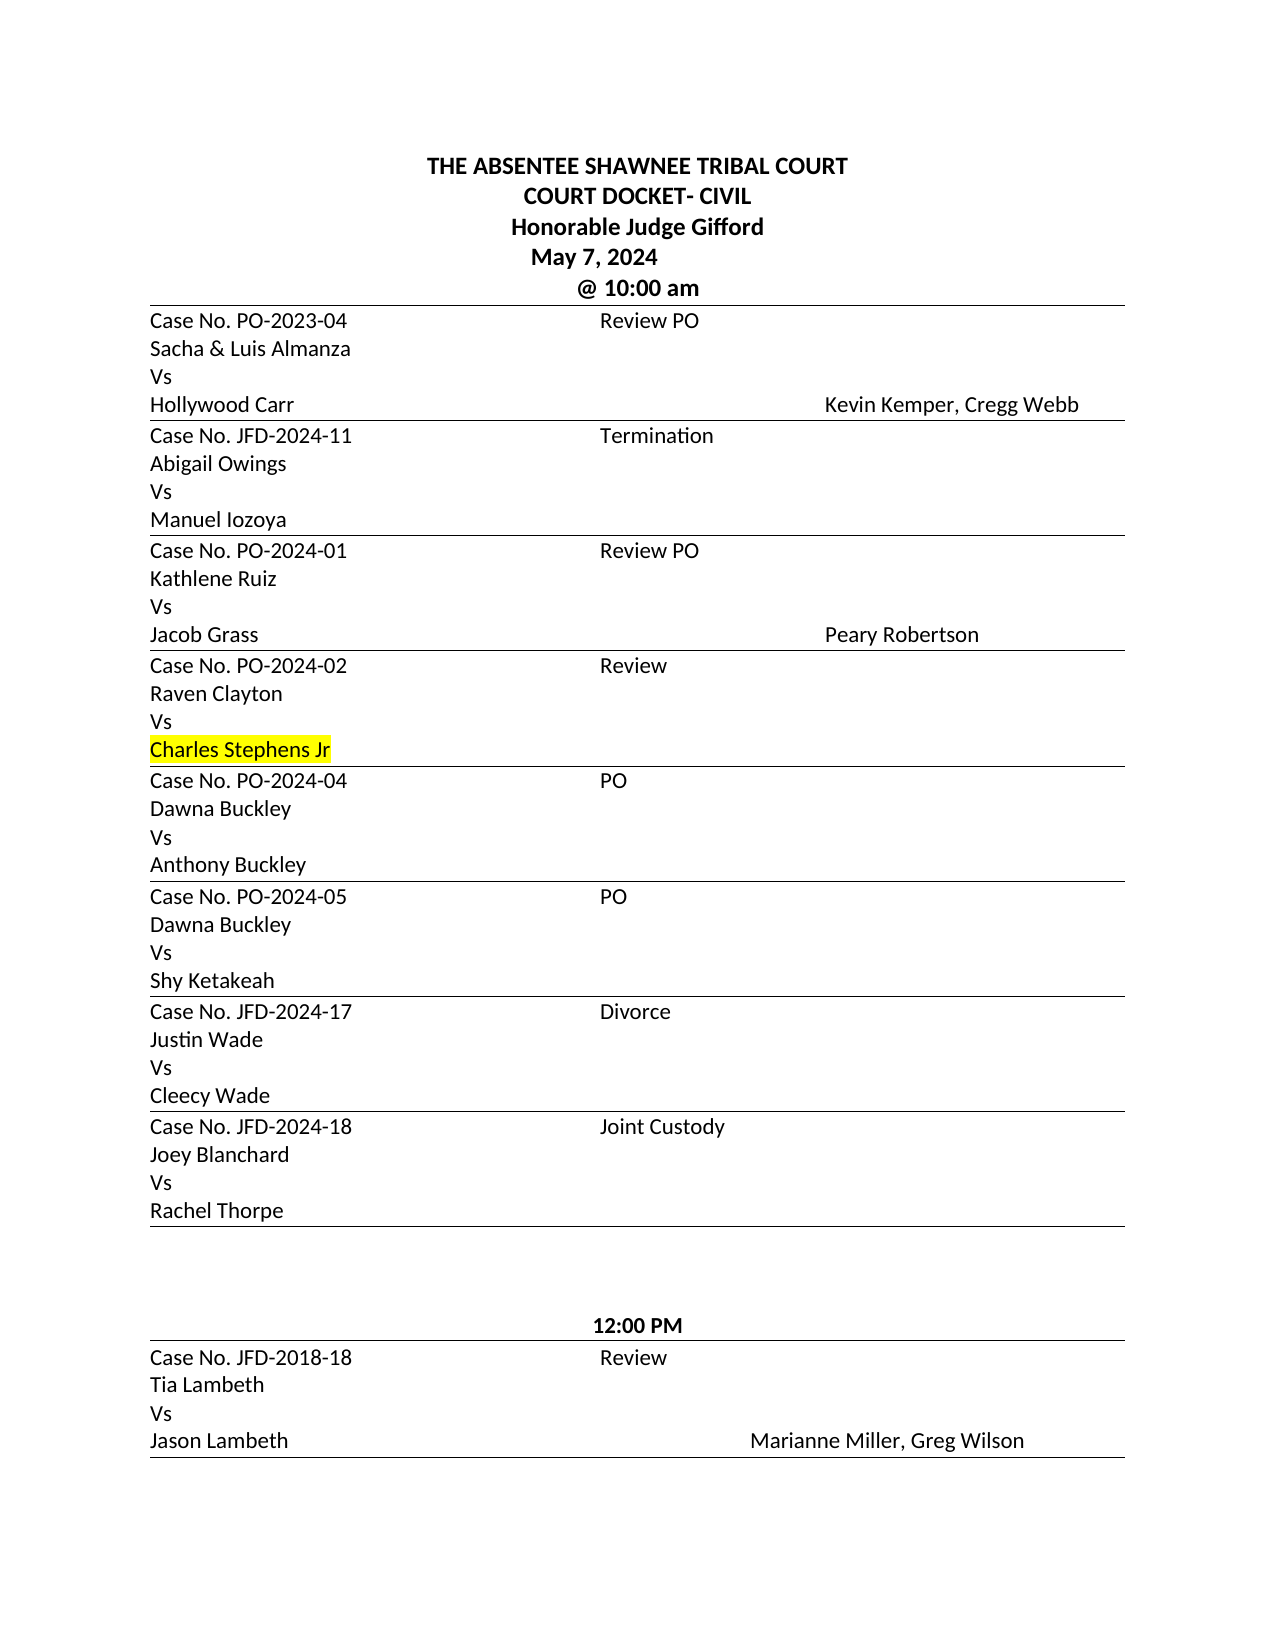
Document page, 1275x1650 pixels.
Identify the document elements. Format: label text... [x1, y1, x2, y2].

text Case No. JFD-2024-17 Divorce [150, 997, 1125, 1025]
text Sacha & Luis Almanza [150, 334, 1125, 362]
text Case No. PO-2024-01 Review PO [150, 536, 1125, 564]
text Vs [150, 707, 1125, 735]
text Case No. PO-2024-04 PO [150, 767, 1125, 794]
text Raven Clayton [150, 679, 1125, 707]
text Jacob Grass Peary Robertson [150, 620, 1125, 650]
text Vs [150, 823, 1125, 851]
text Joey Blanchard [150, 1140, 1125, 1168]
text Manuel Iozoya [150, 505, 1125, 535]
text Shy Ketakeah [150, 966, 1125, 996]
text Abigail Owings [150, 449, 1125, 477]
text @ 10:00 am [150, 272, 1125, 305]
text Hollywood Carr Kevin Kemper, Cregg Webb [150, 390, 1125, 420]
text Kathlene Ruiz [150, 564, 1125, 592]
text Vs [150, 592, 1125, 620]
text Vs [150, 477, 1125, 505]
text Cleecy Wade [150, 1081, 1125, 1111]
text Case No. JFD-2024-18 Joint Custody [150, 1112, 1125, 1140]
text Case No. PO-2024-05 PO [150, 882, 1125, 910]
text Vs [150, 1168, 1125, 1196]
text Justin Wade [150, 1025, 1125, 1053]
text Jason Lambeth Marianne Miller, Greg Wilson [150, 1427, 1125, 1457]
text THE ABSENTEE SHAWNEE TRIBAL COURT [150, 150, 1125, 181]
text May 7, 2024 [450, 242, 1125, 272]
text Vs [150, 1399, 1125, 1427]
text Case No. JFD-2024-11 Termination [150, 421, 1125, 449]
text Dawna Buckley [150, 910, 1125, 938]
text Dawna Buckley [150, 794, 1125, 823]
text Honorable Judge Gifford [150, 211, 1125, 242]
text Anthony Buckley [150, 851, 1125, 881]
text Case No. PO-2023-04 Review PO [150, 306, 1125, 334]
text Case No. PO-2024-02 Review [150, 651, 1125, 679]
text Tia Lambeth [150, 1371, 1125, 1399]
text 12:00 PM [150, 1311, 1125, 1339]
text Rachel Thorpe [150, 1196, 1125, 1226]
text Charles Stephens Jr [150, 735, 1125, 766]
text Case No. JFD-2018-18 Review [150, 1341, 1125, 1371]
text Vs [150, 362, 1125, 390]
text Vs [150, 938, 1125, 966]
text Vs [150, 1053, 1125, 1081]
text COURT DOCKET- CIVIL [150, 181, 1125, 211]
